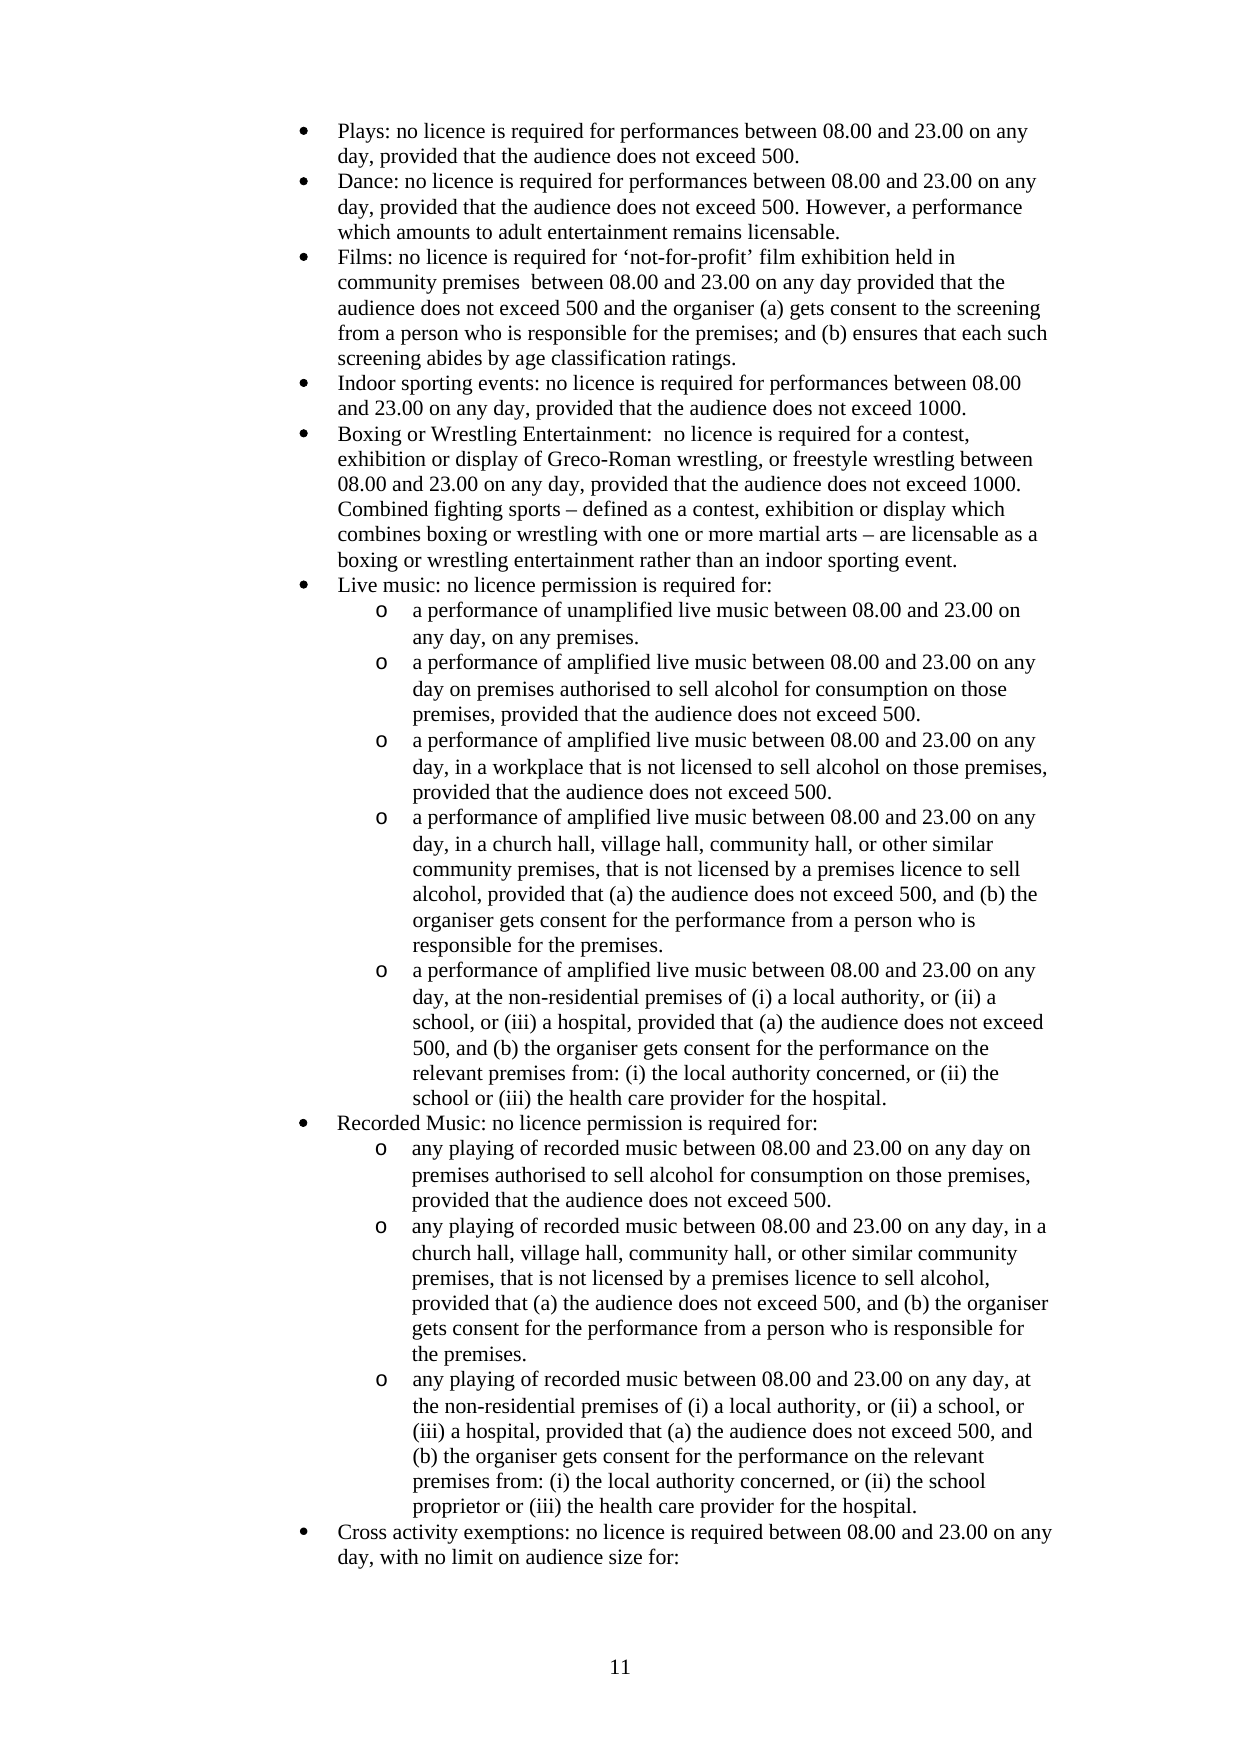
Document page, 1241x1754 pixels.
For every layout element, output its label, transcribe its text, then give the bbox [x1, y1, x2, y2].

list Recorded Music: no licence permission is required for: [299, 1110, 1053, 1135]
list a performance of amplified live music between 08.00 and 23.00 on any day, in a church hall, village hall, community hall, or other similar community premises, that is not licensed by a premises licence to sell alcohol, provided that (a) the audience does not exceed 500, and (b) the organiser gets consent for the performance from a person who is responsible for the premises. [375, 804, 1053, 957]
list Indoor sporting events: no licence is required for performances between 08.00 and 23.00 on any day, provided that the audience does not exceed 1000. [300, 370, 1053, 421]
list Plays: no licence is required for performances between 08.00 and 23.00 on any day, provided that the audience does not exceed 500. [300, 118, 1053, 168]
list any playing of recorded music between 08.00 and 23.00 on any day, at the non-residential premises of (i) a local authority, or (ii) a school, or (iii) a hospital, provided that (a) the audience does not exceed 500, and (b) the organiser gets consent for the performance on the relevant premises from: (i) the local authority concerned, or (ii) the school proprietor or (iii) the health care provider for the hospital. [375, 1366, 1053, 1519]
list a performance of unamplified live music between 08.00 and 23.00 on any day, on any premises. [375, 597, 1053, 649]
list any playing of recorded music between 08.00 and 23.00 on any day on premises authorised to sell alcohol for consumption on those premises, provided that the audience does not exceed 500. [374, 1135, 1053, 1213]
list Boxing or Wrestling Entertainment: no licence is required for a contest, exhibition or display of Greco-Roman wrestling, or freestyle wrestling between 08.00 and 23.00 on any day, provided that the audience does not exceed 1000. Combined fighting sports – defined as a contest, exhibition or display which combines boxing or wrestling with one or more martial arts – are licensable as a boxing or wrestling entertainment rather than an indoor sporting event. [300, 421, 1053, 572]
list a performance of amplified live music between 08.00 and 23.00 on any day, in a workplace that is not licensed to sell alcohol on those premises, provided that the audience does not exceed 500. [375, 727, 1053, 804]
list Live music: no licence permission is required for: [300, 572, 1053, 597]
list a performance of amplified live music between 08.00 and 23.00 on any day on premises authorised to sell alcohol for consumption on those premises, provided that the audience does not exceed 500. [375, 649, 1053, 727]
list Dance: no licence is required for performances between 08.00 and 23.00 on any day, provided that the audience does not exceed 500. However, a performance which amounts to adult entertainment remains licensable. [300, 168, 1053, 244]
list a performance of amplified live music between 08.00 and 23.00 on any day, at the non-residential premises of (i) a local authority, or (ii) a school, or (iii) a hospital, provided that (a) the audience does not exceed 500, and (b) the organiser gets consent for the performance on the relevant premises from: (i) the local authority concerned, or (ii) the school or (iii) the health care provider for the hospital. [375, 957, 1053, 1110]
list Films: no licence is required for ‘not-for-profit’ film exhibition held in community premises between 08.00 and 23.00 on any day provided that the audience does not exceed 500 and the organiser (a) gets consent to the screening from a person who is responsible for the premises; and (b) ensures that each such screening abides by age classification ratings. [300, 244, 1053, 370]
list Cross activity exemptions: no licence is required between 08.00 and 23.00 on any day, with no limit on audience size for: [300, 1519, 1053, 1569]
list any playing of recorded music between 08.00 and 23.00 on any day, in a church hall, village hall, community hall, or other similar community premises, that is not licensed by a premises licence to sell alcohol, provided that (a) the audience does not exceed 500, and (b) the organiser gets consent for the performance from a person who is responsible for the premises. [374, 1213, 1053, 1366]
